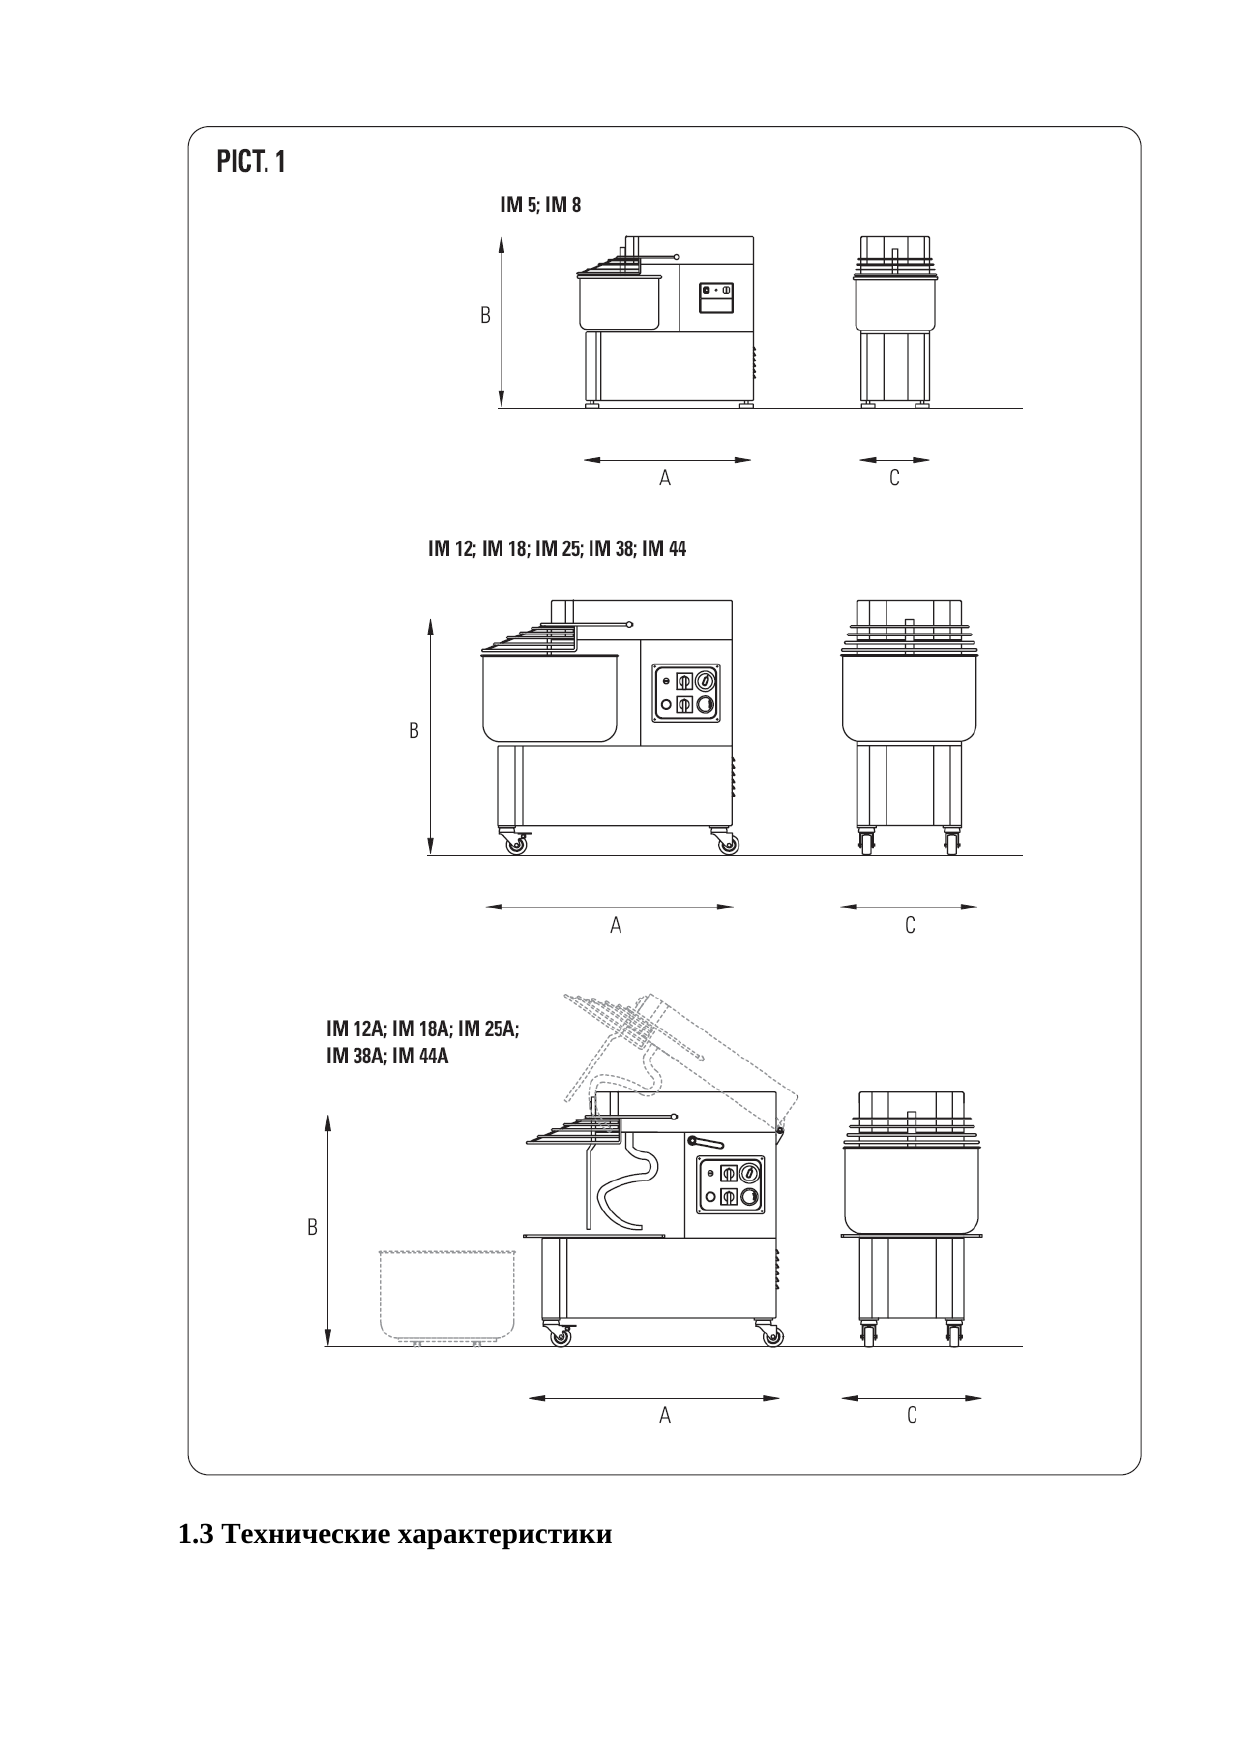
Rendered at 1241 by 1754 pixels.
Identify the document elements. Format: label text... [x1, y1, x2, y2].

text 1.3 Технические характеристики [177, 1516, 1152, 1549]
